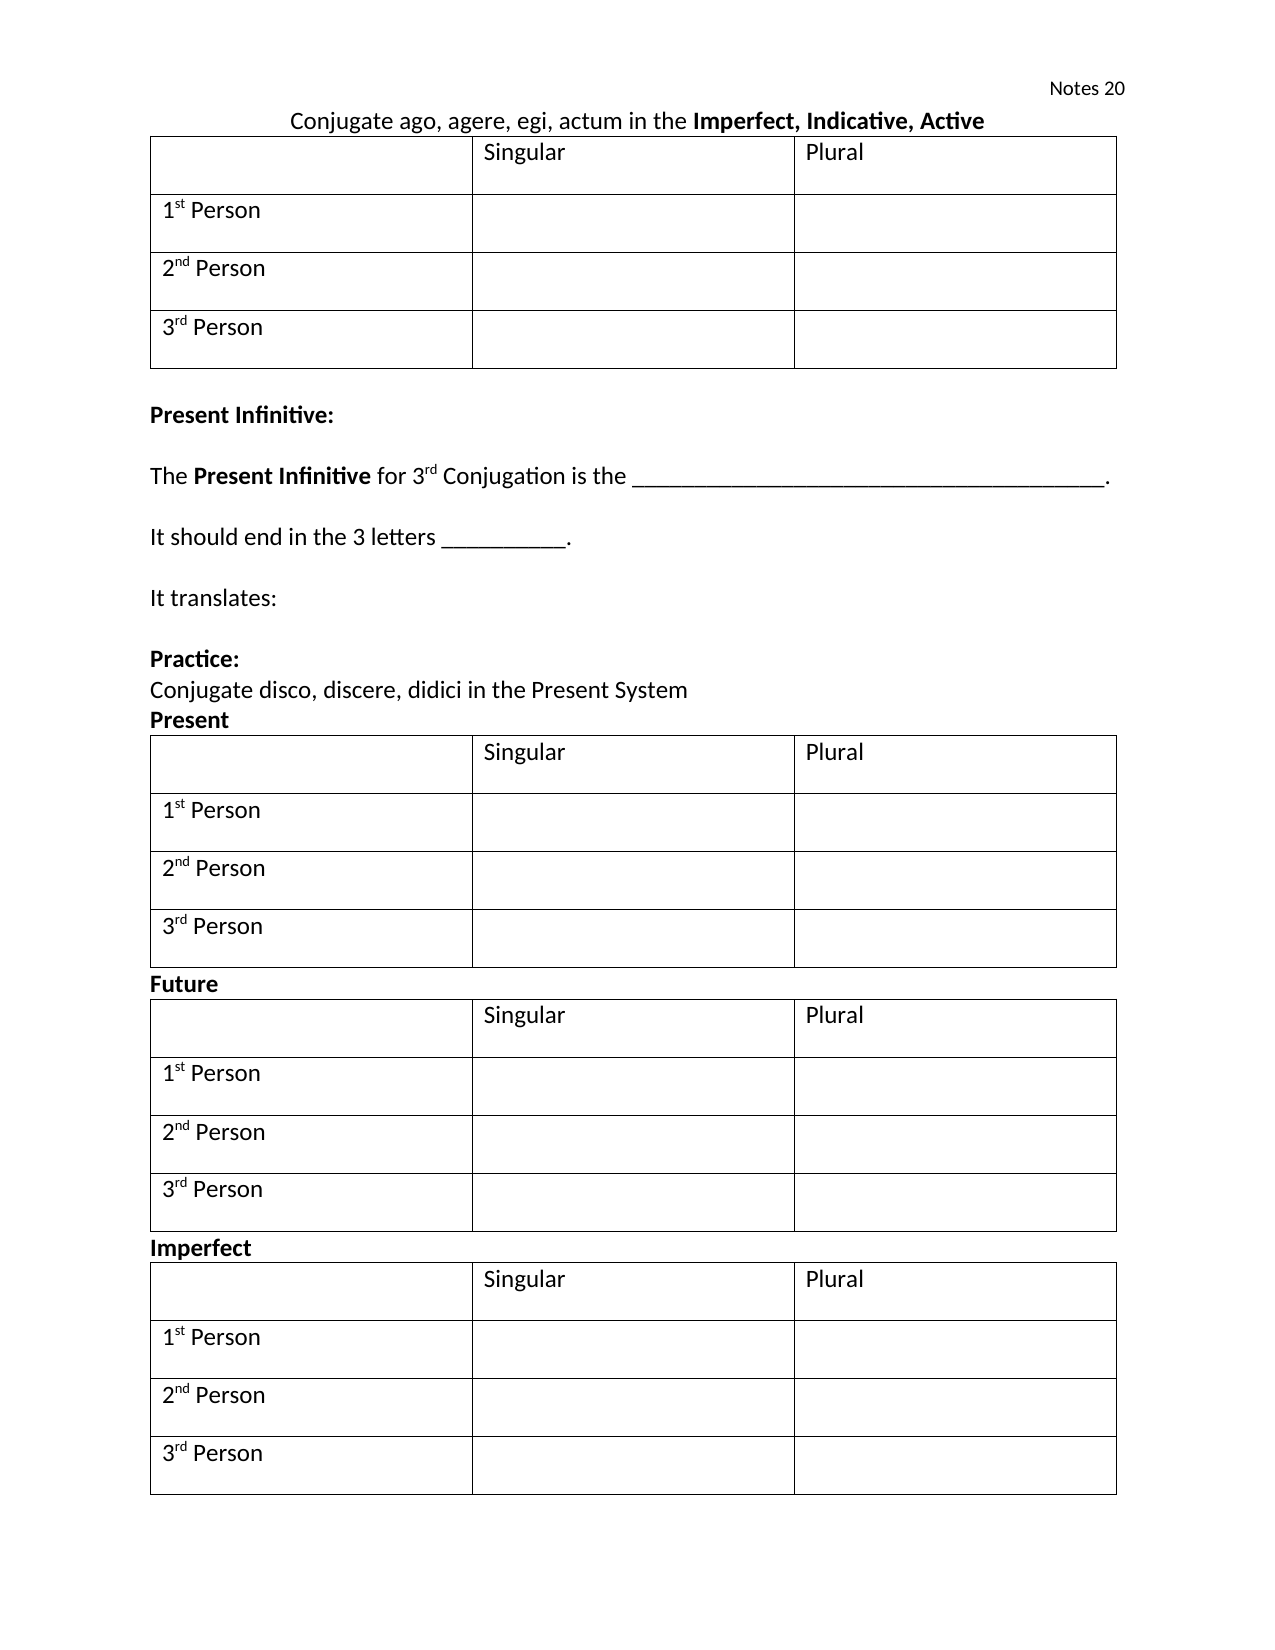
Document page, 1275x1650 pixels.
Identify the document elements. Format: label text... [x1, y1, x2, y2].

table_cell [473, 852, 794, 909]
table_cell [795, 311, 1116, 368]
table_cell 1st Person [151, 794, 472, 851]
table_cell 1st Person [151, 1058, 472, 1114]
table_header Singular [473, 736, 794, 793]
table_cell [473, 195, 794, 252]
table_cell 2nd Person [151, 852, 472, 909]
table_cell 3rd Person [151, 311, 472, 368]
table_cell [795, 852, 1116, 909]
text It should end in the 3 letters __________. [150, 521, 1125, 552]
table_header [151, 736, 472, 793]
text Future [150, 968, 1125, 998]
table_header Singular [473, 137, 794, 193]
table_cell [473, 1116, 794, 1173]
table_cell [795, 1437, 1116, 1494]
table_cell [473, 1174, 794, 1231]
table_cell [795, 910, 1116, 967]
table_cell [473, 311, 794, 368]
table_header Plural [795, 137, 1116, 193]
table_cell [795, 1174, 1116, 1231]
table_cell [473, 794, 794, 851]
table_header Singular [473, 1000, 794, 1057]
text Conjugate ago, agere, egi, actum in the Imperfect, Indicative, Active [150, 105, 1125, 136]
table_header Plural [795, 1000, 1116, 1057]
text Conjugate disco, discere, didici in the Present System [150, 674, 1125, 704]
table_cell [795, 1379, 1116, 1436]
table_cell 3rd Person [151, 1174, 472, 1231]
table_cell [473, 1321, 794, 1378]
table_cell [473, 910, 794, 967]
table_header [151, 1263, 472, 1320]
table_cell [473, 1058, 794, 1114]
table_cell 3rd Person [151, 1437, 472, 1494]
table_cell [795, 1058, 1116, 1114]
text Present Infinitive: [150, 399, 1125, 430]
table_cell [795, 253, 1116, 309]
table_cell 1st Person [151, 195, 472, 252]
table_cell 1st Person [151, 1321, 472, 1378]
table_header Plural [795, 1263, 1116, 1320]
table_cell 3rd Person [151, 910, 472, 967]
table_cell 2nd Person [151, 1116, 472, 1173]
text It translates: [150, 582, 1125, 613]
table_header [151, 1000, 472, 1057]
table_cell [795, 794, 1116, 851]
table_cell [473, 1379, 794, 1436]
text Practice: [150, 643, 1125, 674]
table_header [151, 137, 472, 193]
text Imperfect [150, 1232, 1125, 1262]
table_cell 2nd Person [151, 253, 472, 309]
table_cell [795, 195, 1116, 252]
table_header Plural [795, 736, 1116, 793]
table_cell [473, 1437, 794, 1494]
text Present [150, 704, 1125, 735]
table_cell [795, 1321, 1116, 1378]
table_cell 2nd Person [151, 1379, 472, 1436]
table_cell [795, 1116, 1116, 1173]
text The Present Infinitive for 3rd Conjugation is the ______________________________________. [150, 460, 1125, 491]
table_header Singular [473, 1263, 794, 1320]
table_cell [473, 253, 794, 309]
